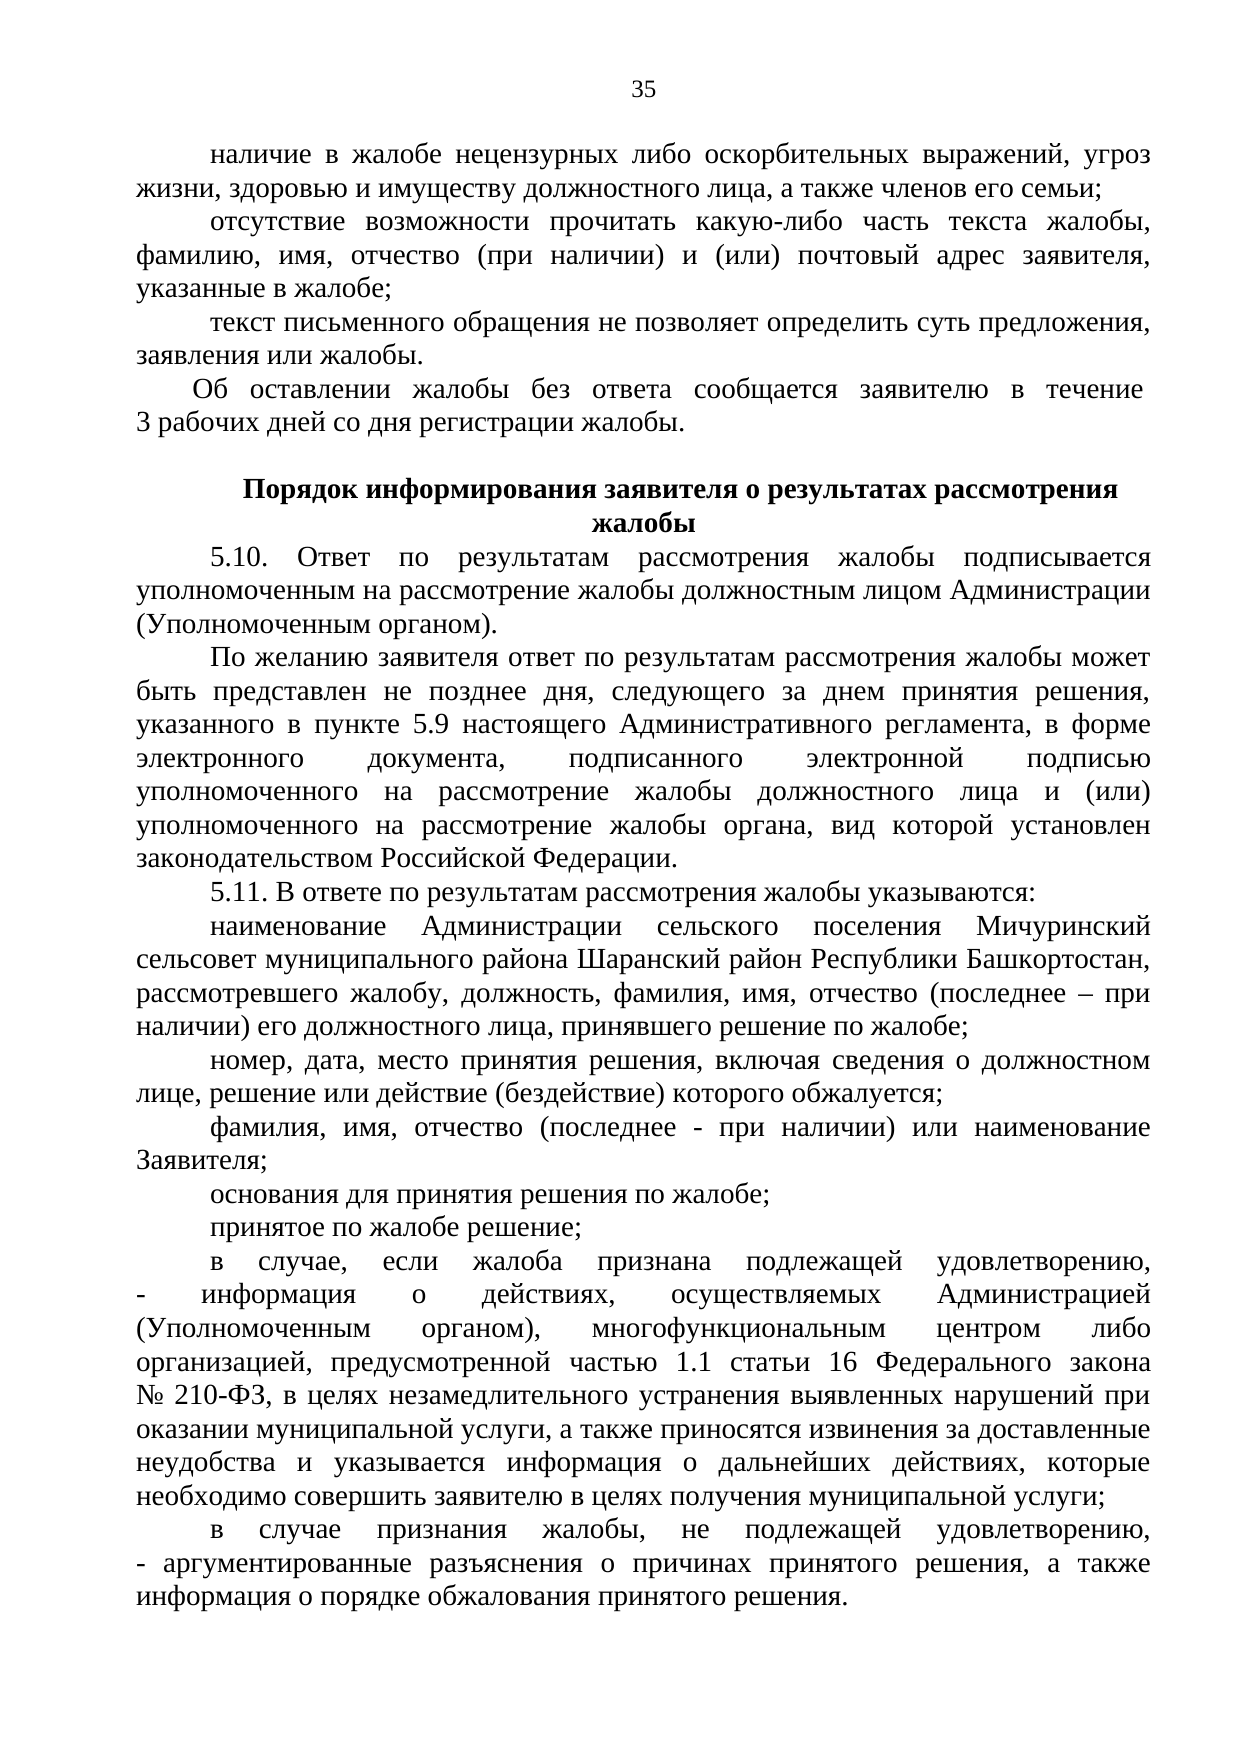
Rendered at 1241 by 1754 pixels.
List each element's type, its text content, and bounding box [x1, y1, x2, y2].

text 5.10. Ответ по результатам рассмотрения жалобы подписывается уполномоченным на рассмотрение жалобы должностным лицом Администрации (Уполномоченным органом). [136, 539, 1152, 639]
text Порядок информирования заявителя о результатах рассмотрения жалобы [136, 472, 1152, 539]
text текст письменного обращения не позволяет определить суть предложения, заявления или жалобы. [136, 304, 1152, 371]
text в случае признания жалобы, не подлежащей удовлетворению, - аргументированные разъяснения о причинах принятого решения, а также информация о порядке обжалования принятого решения. [136, 1511, 1152, 1612]
text наименование Администрации сельского поселения Мичуринский сельсовет муниципального района Шаранский район Республики Башкортостан, рассмотревшего жалобу, должность, фамилия, имя, отчество (последнее – при наличии) его должностного лица, принявшего решение по жалобе; [136, 908, 1152, 1042]
text принятое по жалобе решение; [136, 1209, 1152, 1243]
text в случае, если жалоба признана подлежащей удовлетворению, - информация о действиях, осуществляемых Администрацией (Уполномоченным органом), многофункциональным центром либо организацией, предусмотренной частью 1.1 статьи 16 Федерального закона № 210-ФЗ, в целях незамедлительного устранения выявленных нарушений при оказании муниципальной услуги, а также приносятся извинения за доставленные неудобства и указывается информация о дальнейших действиях, которые необходимо совершить заявителю в целях получения муниципальной услуги; [136, 1243, 1152, 1511]
text 5.11. В ответе по результатам рассмотрения жалобы указываются: [136, 874, 1152, 908]
text По желанию заявителя ответ по результатам рассмотрения жалобы может быть представлен не позднее дня, следующего за днем принятия решения, указанного в пункте 5.9 настоящего Административного регламента, в форме электронного документа, подписанного электронной подписью уполномоченного на рассмотрение жалобы должностного лица и (или) уполномоченного на рассмотрение жалобы органа, вид которой установлен законодательством Российской Федерации. [136, 639, 1152, 874]
text наличие в жалобе нецензурных либо оскорбительных выражений, угроз жизни, здоровью и имуществу должностного лица, а также членов его семьи; [136, 136, 1152, 203]
text Об оставлении жалобы без ответа сообщается заявителю в течение 3 рабочих дней со дня регистрации жалобы. [136, 371, 1152, 438]
text номер, дата, место принятия решения, включая сведения о должностном лице, решение или действие (бездействие) которого обжалуется; [136, 1042, 1152, 1109]
text отсутствие возможности прочитать какую-либо часть текста жалобы, фамилию, имя, отчество (при наличии) и (или) почтовый адрес заявителя, указанные в жалобе; [136, 203, 1152, 304]
text фамилия, имя, отчество (последнее - при наличии) или наименование Заявителя; [136, 1109, 1152, 1176]
text основания для принятия решения по жалобе; [136, 1176, 1152, 1209]
